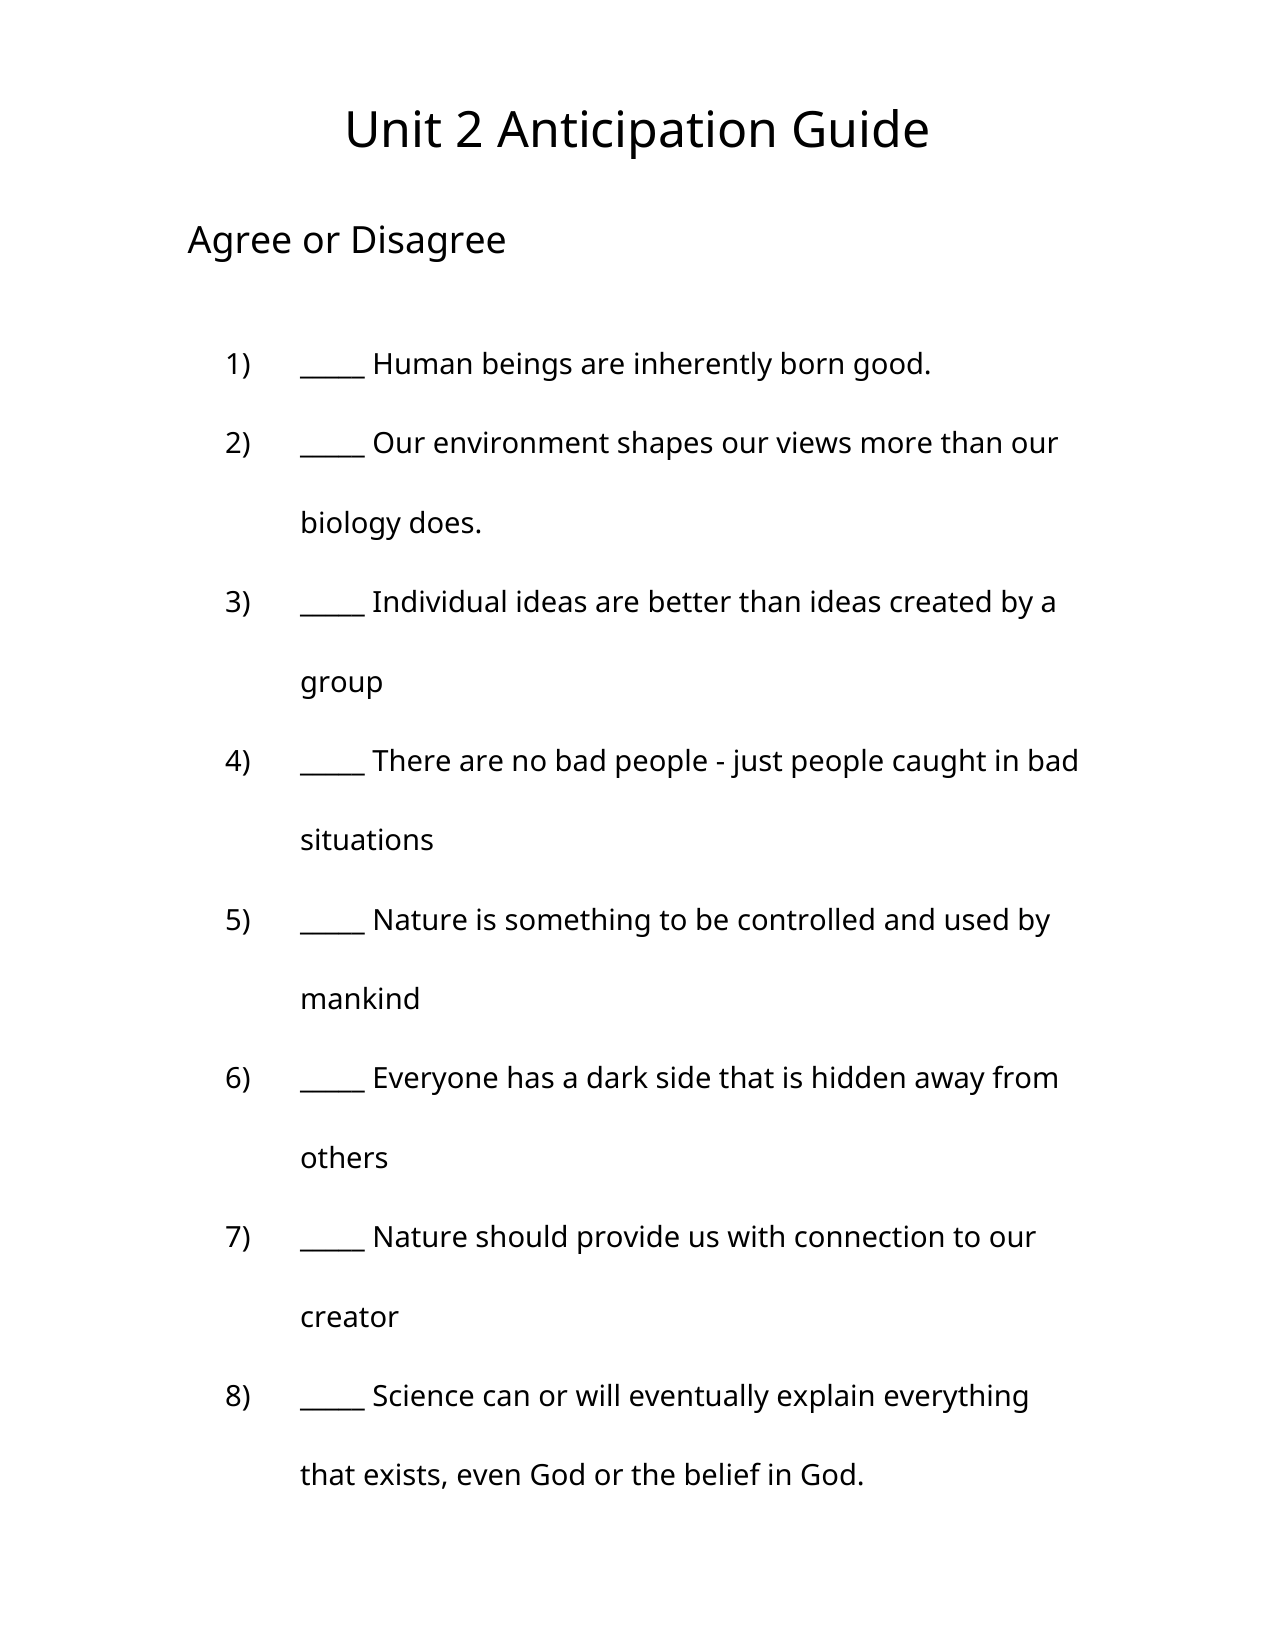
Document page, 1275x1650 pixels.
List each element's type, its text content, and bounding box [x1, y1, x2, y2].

list _____ Human beings are inherently born good. [225, 343, 1087, 383]
list _____ Our environment shapes our views more than our biology does. [225, 423, 1087, 542]
text Unit 2 Anticipation Guide [187, 94, 1087, 162]
list _____ Everyone has a dark side that is hidden away from others [225, 1058, 1087, 1177]
list _____ Science can or will eventually explain everything that exists, even God or the belief in God. [225, 1375, 1087, 1494]
text Agree or Disagree [187, 213, 1087, 264]
list _____ Individual ideas are better than ideas created by a group [225, 581, 1087, 701]
list _____ Nature should provide us with connection to our creator [225, 1216, 1087, 1336]
list _____ Nature is something to be controlled and used by mankind [225, 899, 1087, 1018]
list _____ There are no bad people - just people caught in bad situations [225, 740, 1087, 859]
